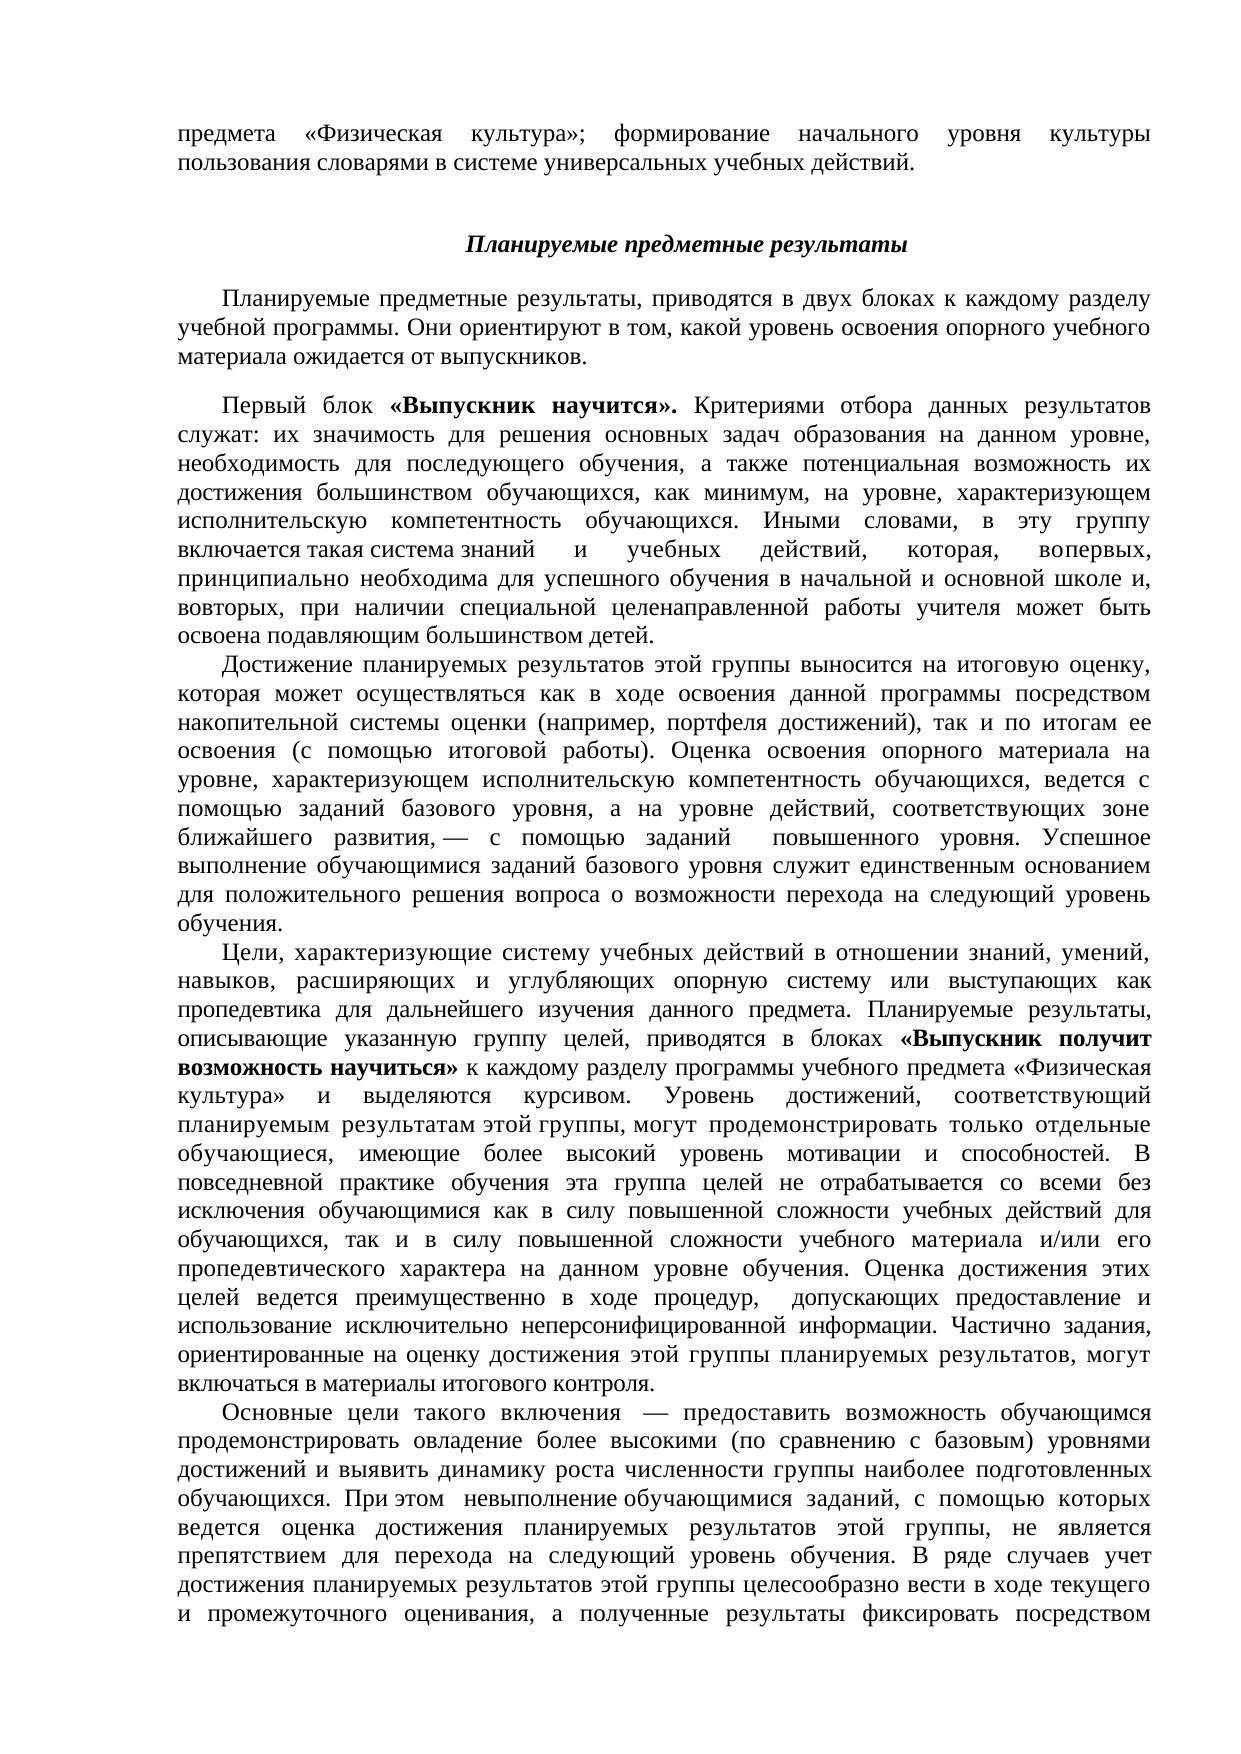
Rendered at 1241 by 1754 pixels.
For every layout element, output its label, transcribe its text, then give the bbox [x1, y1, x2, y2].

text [177, 1397, 1152, 1627]
text Первый блок «Выпускник научится». Критериями отбора данных результатов служат: их значимость для решения основных задач образования на данном уровне, необходимость для последующего обучения, а также потенциальная возможность их достижения большинством обучающихся, как минимум, на уровне, характеризующем исполнительскую компетентность обучающихся. Иными словами, в эту группу включается такая система знаний и учебных действий, которая, во­первых, принципиально необходима для успешного обучения в начальной и основной школе и, во­вторых, при наличии специальной целенаправленной работы учителя может быть освоена подавляющим большинством детей. [177, 390, 1152, 649]
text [177, 118, 1152, 176]
text Планируемые предметные результаты, приводятся в двух блоках к каждому разделу учебной программы. Они ориентируют в том, какой уровень освоения опорного учебного материала ожидается от выпускников. [177, 283, 1152, 369]
text Планируемые предметные результаты [177, 229, 1152, 258]
text Цели, характеризующие систему учебных действий в отношении знаний, умений, навыков, расширяющих и углубляющих опорную систему или выступающих как пропедевтика для дальнейшего изучения данного предмета. Планируемые результаты, описывающие указанную группу целей, приводятся в блоках «Выпускник получит возможность научиться» к каждому разделу программы учебного предмета «Физическая культура» и выделяются курсивом. Уровень достижений, соответствующий планируемым результатам этой группы, могут продемонстрировать только отдельные обучающиеся, имеющие более высокий уровень мотивации и способностей. В повседневной практике обучения эта группа целей не отрабатывается со всеми без исключения обучающимися как в силу повышенной сложности учебных действий для обучающихся, так и в силу повышенной сложности учебного материала и/или его пропедевтического характера на данном уровне обучения. Оценка достижения этих целей ведется преимущественно в ходе процедур, допускающих предоставление и использование исключительно неперсонифицированной информации. Частично задания, ориентированные на оценку достижения этой группы планируемых результатов, могут включаться в материалы итогового контроля. [177, 937, 1152, 1397]
text Достижение планируемых результатов этой группы выносится на итоговую оценку, которая может осуществляться как в ходе освоения данной программы посредством накопительной системы оценки (например, портфеля достижений), так и по итогам ее освоения (с помощью итоговой работы). Оценка освоения опорного материала на уровне, характеризующем исполнительскую компетентность обучающихся, ведется с помощью заданий базового уровня, а на уровне действий, соответствующих зоне ближайшего развития, — с помощью заданий повышенного уровня. Успешное выполнение обучающимися заданий базового уровня служит единственным основанием для положительного решения вопроса о возможности перехода на следующий уровень обучения. [177, 649, 1152, 937]
